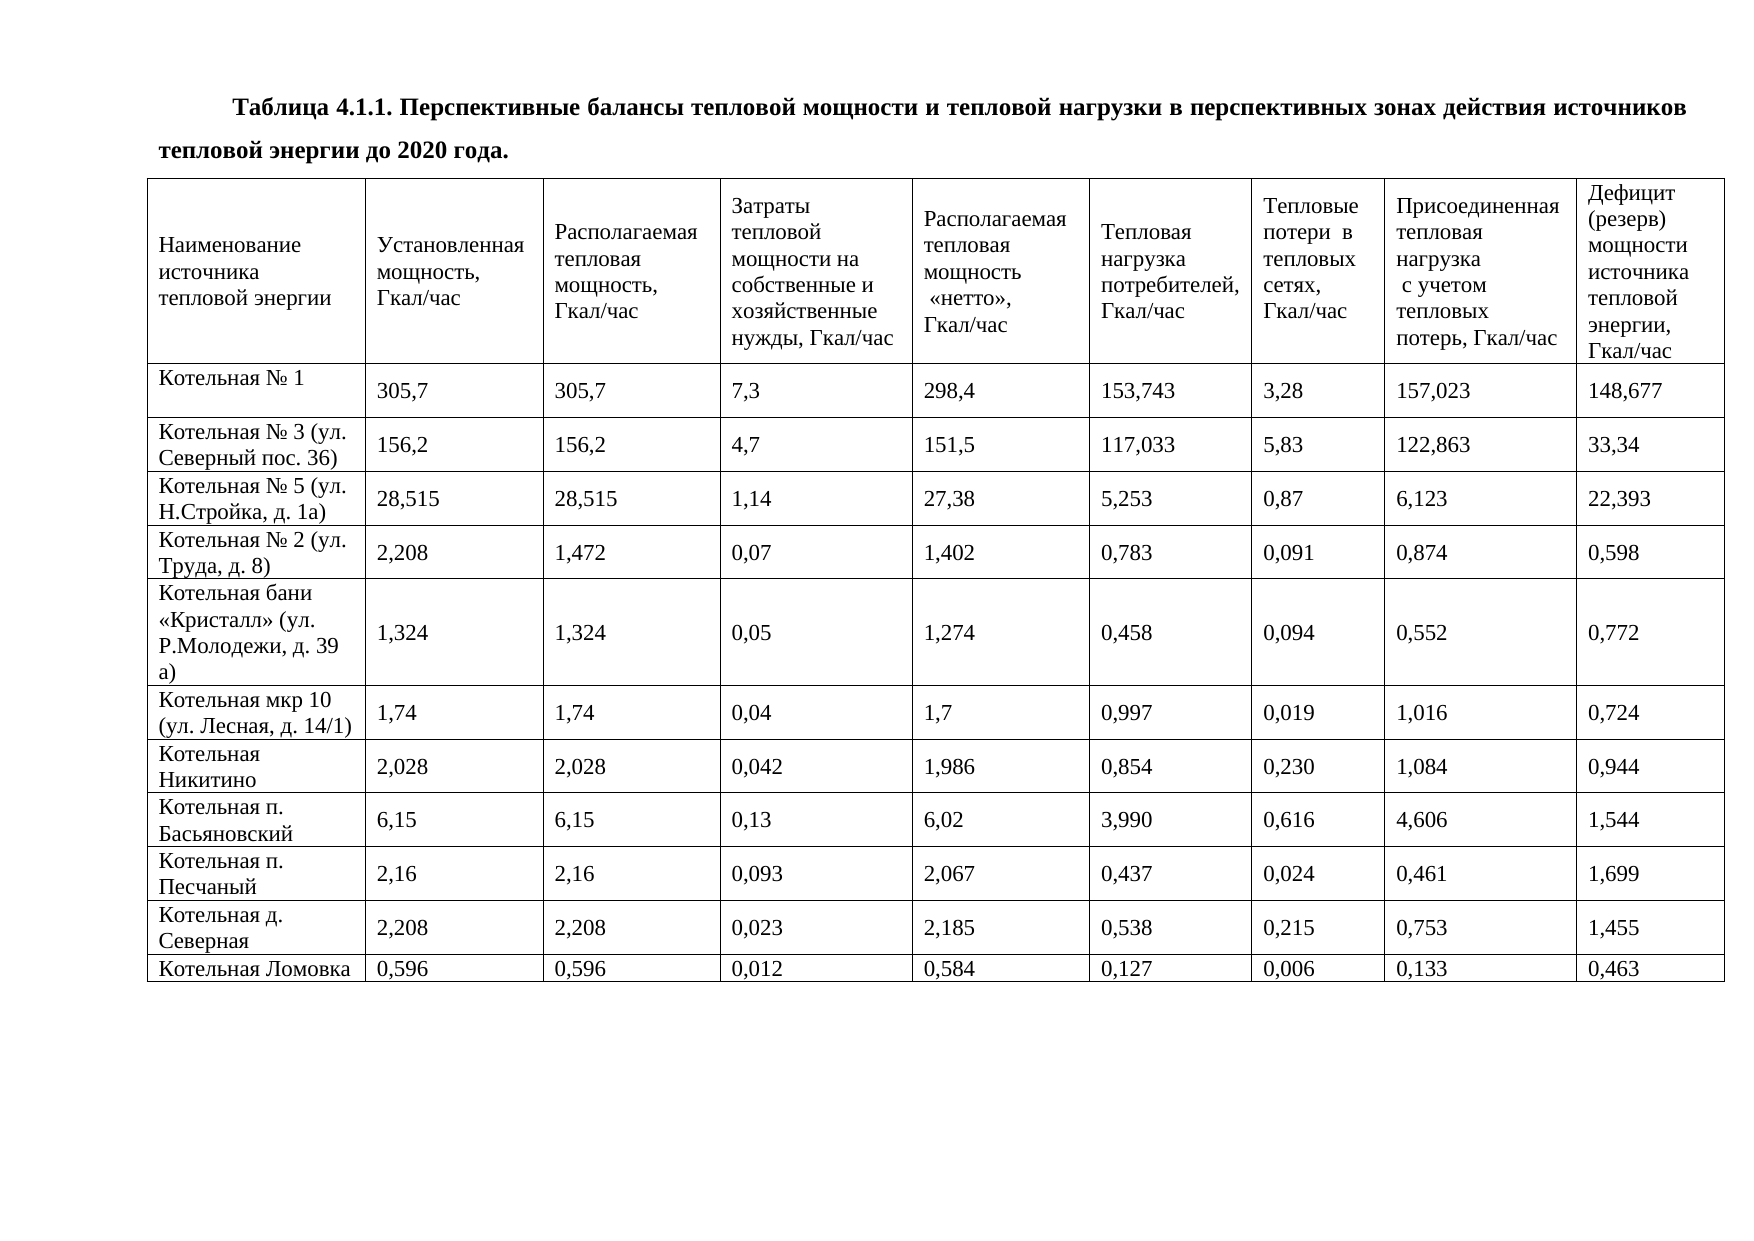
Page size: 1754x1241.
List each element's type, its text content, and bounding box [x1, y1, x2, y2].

table_cell 1,699 [1577, 847, 1724, 900]
table_cell 0,091 [1252, 526, 1384, 578]
table_cell 298,4 [913, 364, 1089, 417]
table_cell 3,28 [1252, 364, 1384, 417]
table_cell 2,185 [913, 901, 1089, 953]
table_cell 5,83 [1252, 418, 1384, 471]
table_cell 0,772 [1577, 579, 1724, 685]
table_cell 148,677 [1577, 364, 1724, 417]
table_cell 305,7 [366, 364, 543, 417]
table_cell 6,02 [913, 793, 1089, 846]
table_cell 1,472 [544, 526, 720, 578]
table_cell 28,515 [544, 472, 720, 524]
table_cell Котельная мкр 10 (ул. Лесная, д. 14/1) [148, 686, 365, 738]
table_cell 4,7 [721, 418, 912, 471]
table_cell 6,123 [1385, 472, 1576, 524]
table_cell 2,067 [913, 847, 1089, 900]
table_cell 1,986 [913, 740, 1089, 792]
table_cell 0,012 [721, 955, 912, 981]
table_cell 305,7 [544, 364, 720, 417]
table_cell 157,023 [1385, 364, 1576, 417]
table_cell 122,863 [1385, 418, 1576, 471]
table_cell Котельная Ломовка [148, 955, 365, 981]
table_cell 0,094 [1252, 579, 1384, 685]
table_cell 1,274 [913, 579, 1089, 685]
table_cell 0,596 [366, 955, 543, 981]
table_cell 0,093 [721, 847, 912, 900]
table_cell 1,402 [913, 526, 1089, 578]
table_cell Котельная Никитино [148, 740, 365, 792]
table_cell 0,437 [1090, 847, 1251, 900]
table_header Наименование источника тепловой энергии [148, 179, 365, 363]
table_cell 33,34 [1577, 418, 1724, 471]
table_cell 0,997 [1090, 686, 1251, 738]
table_cell Котельная п. Песчаный [148, 847, 365, 900]
table_header Затраты тепловой мощности на собственные и хозяйственные нужды, Гкал/час [721, 179, 912, 363]
table_cell 0,874 [1385, 526, 1576, 578]
table_header Присоединенная тепловая нагрузка с учетом тепловых потерь, Гкал/час [1385, 179, 1576, 363]
table_cell 0,724 [1577, 686, 1724, 738]
table_cell 1,324 [366, 579, 543, 685]
table_cell 151,5 [913, 418, 1089, 471]
table_cell 0,019 [1252, 686, 1384, 738]
table_cell 0,215 [1252, 901, 1384, 953]
table_header Располагаемая тепловая мощность «нетто», Гкал/час [913, 179, 1089, 363]
table_cell 0,127 [1090, 955, 1251, 981]
table_cell 0,598 [1577, 526, 1724, 578]
table_header Установленная мощность, Гкал/час [366, 179, 543, 363]
table_cell 0,006 [1252, 955, 1384, 981]
table_cell 0,023 [721, 901, 912, 953]
table_cell 2,028 [366, 740, 543, 792]
table_cell 0,05 [721, 579, 912, 685]
table_cell 1,084 [1385, 740, 1576, 792]
table_cell 2,208 [366, 901, 543, 953]
table_cell 27,38 [913, 472, 1089, 524]
table_cell 1,14 [721, 472, 912, 524]
table_cell 156,2 [366, 418, 543, 471]
table_cell 22,393 [1577, 472, 1724, 524]
table_cell 4,606 [1385, 793, 1576, 846]
table_cell 156,2 [544, 418, 720, 471]
table_cell 6,15 [544, 793, 720, 846]
table_header Дефицит (резерв) мощности источника тепловой энергии, Гкал/час [1577, 179, 1724, 363]
table_cell 0,13 [721, 793, 912, 846]
table_header Тепловая нагрузка потребителей, Гкал/час [1090, 179, 1251, 363]
table_cell 0,584 [913, 955, 1089, 981]
table_cell Котельная д. Северная [148, 901, 365, 953]
table_cell Котельная бани «Кристалл» (ул. Р.Молодежи, д. 39 а) [148, 579, 365, 685]
table_cell 0,463 [1577, 955, 1724, 981]
table_cell Котельная № 3 (ул. Северный пос. 36) [148, 418, 365, 471]
table_cell 0,552 [1385, 579, 1576, 685]
table_cell 0,538 [1090, 901, 1251, 953]
table_cell 0,783 [1090, 526, 1251, 578]
table_cell 1,7 [913, 686, 1089, 738]
table_cell 2,208 [544, 901, 720, 953]
table_cell 2,208 [366, 526, 543, 578]
table_header Располагаемая тепловая мощность, Гкал/час [544, 179, 720, 363]
table_cell 0,024 [1252, 847, 1384, 900]
text Таблица 4.1.1. Перспективные балансы тепловой мощности и тепловой нагрузки в перспективных зонах действия источников тепловой энергии до 2020 года. [158, 92, 1688, 163]
table_cell 0,596 [544, 955, 720, 981]
table_cell 0,753 [1385, 901, 1576, 953]
table_cell Котельная п. Басьяновский [148, 793, 365, 846]
table_cell 1,74 [366, 686, 543, 738]
table_cell 0,133 [1385, 955, 1576, 981]
table_cell 0,944 [1577, 740, 1724, 792]
table_cell 1,74 [544, 686, 720, 738]
table_header Тепловые потери в тепловых сетях, Гкал/час [1252, 179, 1384, 363]
table_cell 3,990 [1090, 793, 1251, 846]
table_cell 1,544 [1577, 793, 1724, 846]
table_cell 0,04 [721, 686, 912, 738]
table_cell 5,253 [1090, 472, 1251, 524]
table_cell 0,461 [1385, 847, 1576, 900]
table_cell 1,016 [1385, 686, 1576, 738]
table_cell 6,15 [366, 793, 543, 846]
table_cell 0,07 [721, 526, 912, 578]
table_cell 0,230 [1252, 740, 1384, 792]
table_cell 1,324 [544, 579, 720, 685]
table_cell 1,455 [1577, 901, 1724, 953]
table_cell Котельная № 2 (ул. Труда, д. 8) [148, 526, 365, 578]
table_cell 0,616 [1252, 793, 1384, 846]
table_cell 2,16 [366, 847, 543, 900]
table_cell 117,033 [1090, 418, 1251, 471]
table_cell 0,458 [1090, 579, 1251, 685]
table_cell 2,028 [544, 740, 720, 792]
table_cell 28,515 [366, 472, 543, 524]
table_cell 153,743 [1090, 364, 1251, 417]
table_cell 0,854 [1090, 740, 1251, 792]
table_cell 2,16 [544, 847, 720, 900]
table_cell Котельная № 5 (ул. Н.Стройка, д. 1а) [148, 472, 365, 524]
table_cell 0,87 [1252, 472, 1384, 524]
table_cell 7,3 [721, 364, 912, 417]
table_cell 0,042 [721, 740, 912, 792]
table_cell Котельная № 1 [148, 364, 365, 417]
